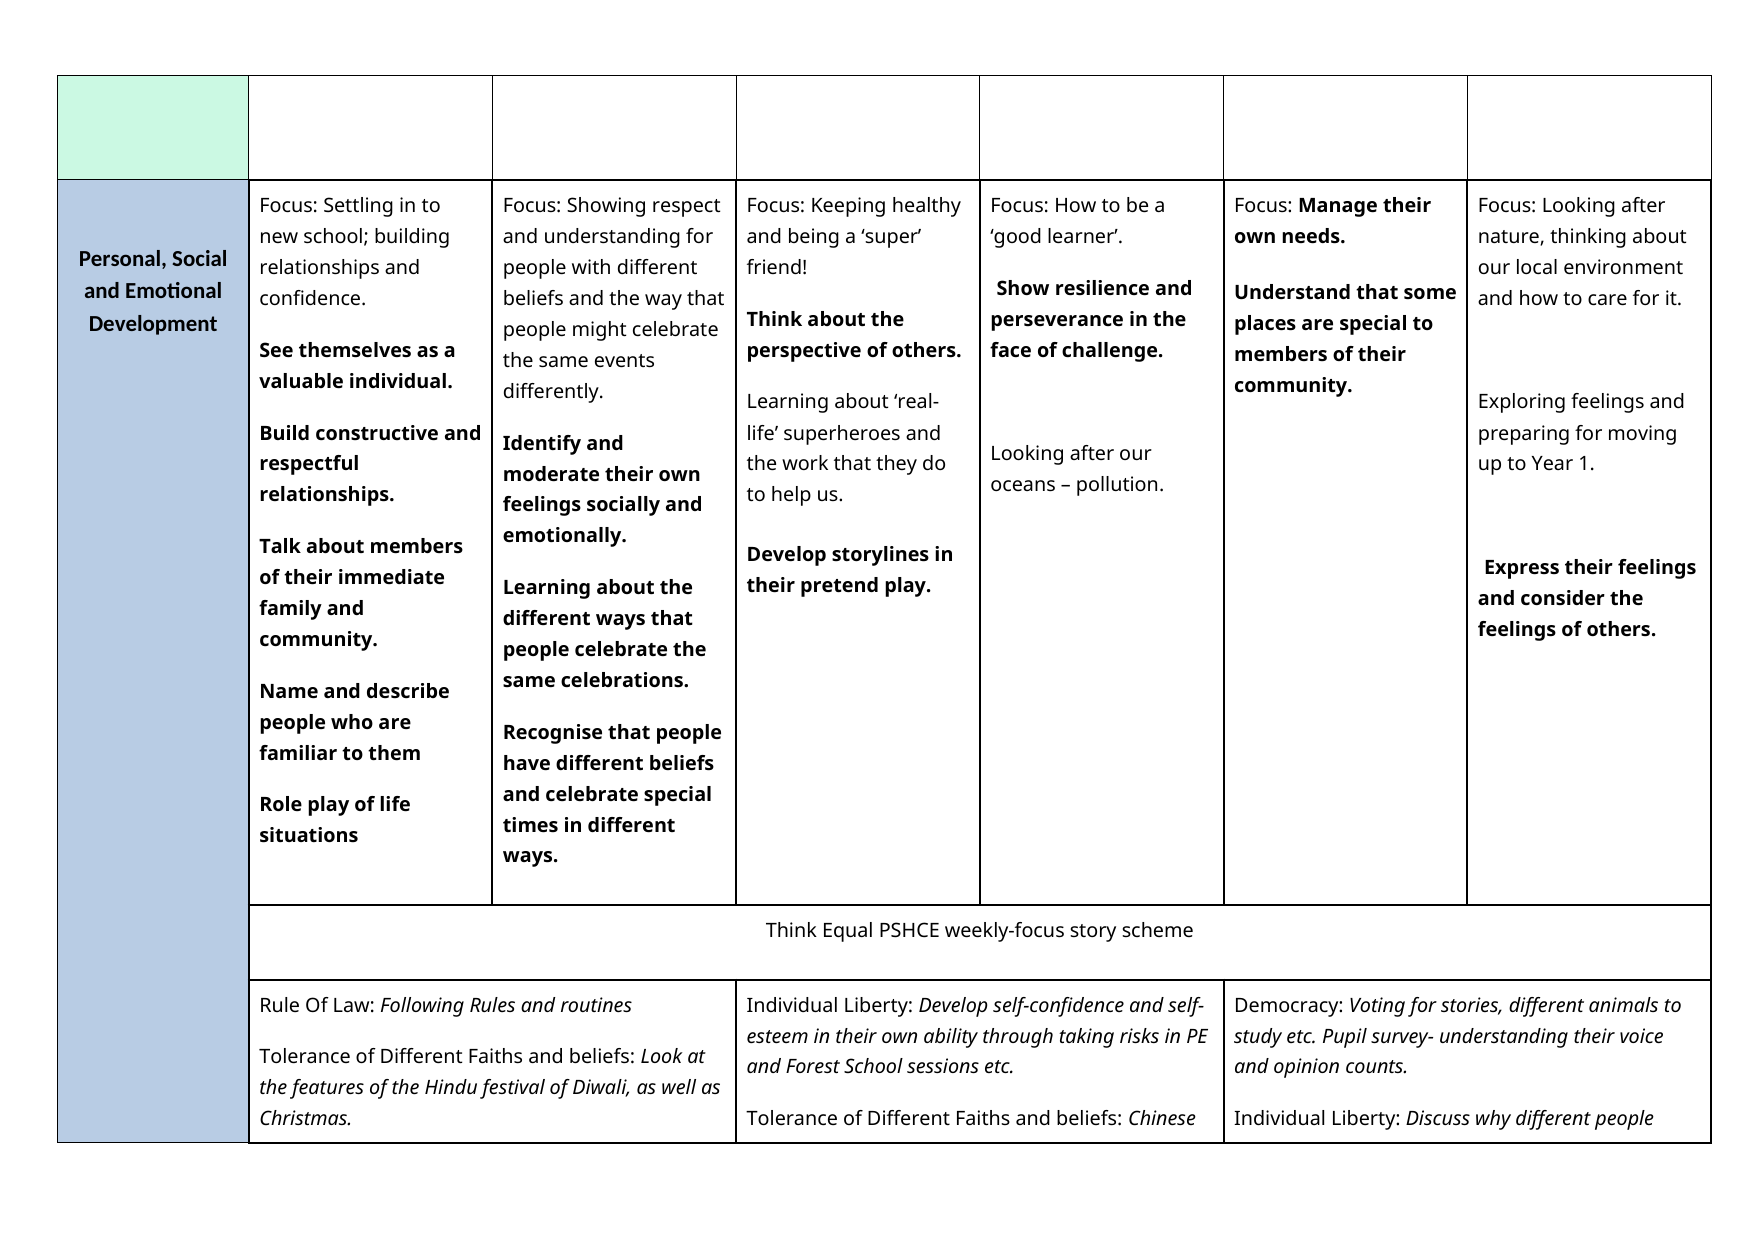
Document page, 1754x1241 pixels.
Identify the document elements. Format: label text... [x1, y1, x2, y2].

table_cell Think Equal PSHCE weekly-focus story scheme [250, 906, 1710, 978]
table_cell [58, 76, 248, 179]
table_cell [737, 981, 1223, 1142]
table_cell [1468, 76, 1711, 179]
table_cell Focus: Settling in to new school; building relationships and confidence. See themselves as a valuable individual. Build constructive and respectful relationships. Talk about members of their immediate family and community. Name and describe people who are familiar to them Role play of life situations [250, 181, 491, 904]
table_cell Focus: How to be a ‘good learner’. Show resilience and perseverance in the face of challenge. Looking after our oceans – pollution. [981, 181, 1223, 904]
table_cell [493, 76, 736, 179]
table_cell Focus: Showing respect and understanding for people with different beliefs and the way that people might celebrate the same events differently. Identify and moderate their own feelings socially and emotionally. Learning about the different ways that people celebrate the same celebrations. Recognise that people have different beliefs and celebrate special times in different ways. [493, 181, 735, 904]
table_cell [250, 981, 735, 1142]
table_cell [1225, 981, 1710, 1142]
table_cell Focus: Keeping healthy and being a ‘super’ friend! Think about the perspective of others. Learning about ‘real-life’ superheroes and the work that they do to help us. Develop storylines in their pretend play. [737, 181, 979, 904]
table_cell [1224, 76, 1467, 179]
table_cell Focus: Looking after nature, thinking about our local environment and how to care for it. Exploring feelings and preparing for moving up to Year 1. Express their feelings and consider the feelings of others. [1468, 181, 1710, 904]
table_cell Focus: Manage their own needs. Understand that some places are special to members of their community. [1225, 181, 1466, 904]
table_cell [737, 76, 979, 179]
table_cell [249, 76, 492, 179]
table_cell Personal, Social and Emotional Development [58, 180, 248, 1142]
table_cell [980, 76, 1223, 179]
